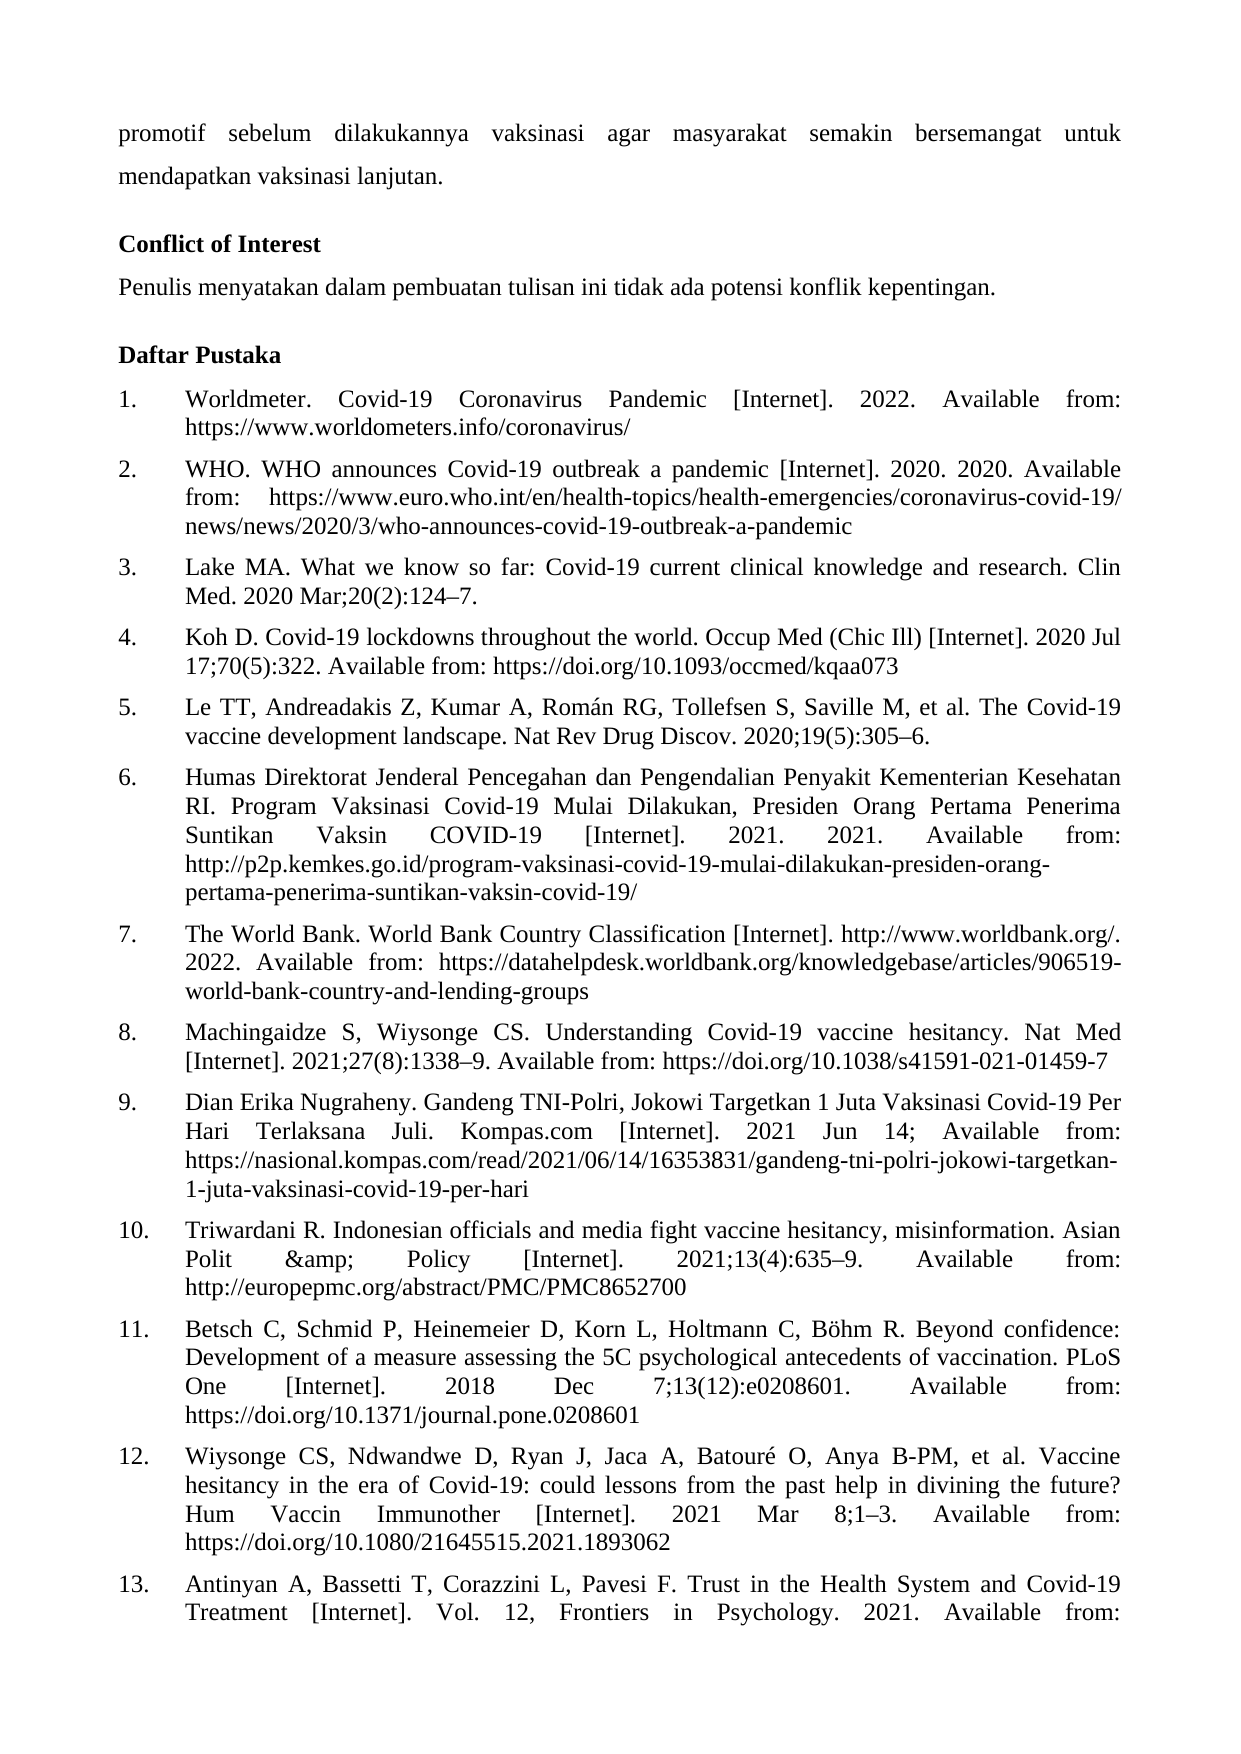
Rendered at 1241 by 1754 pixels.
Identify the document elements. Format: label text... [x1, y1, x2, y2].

subtitle Conflict of Interest [118, 229, 1122, 258]
text Penulis menyatakan dalam pembuatan tulisan ini tidak ada potensi konflik kepentingan. [118, 272, 1122, 301]
subtitle Daftar Pustaka [118, 341, 1122, 369]
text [118, 1569, 1122, 1626]
text 2. WHO. WHO announces Covid-19 outbreak a pandemic [Internet]. 2020. 2020. Available from: https://www.euro.who.int/en/health-topics/health-emergencies/coronavirus-covid-19/news/news/2020/3/who-announces-covid-19-outbreak-a-pandemic [118, 454, 1122, 540]
text 4. Koh D. Covid-19 lockdowns throughout the world. Occup Med (Chic Ill) [Internet]. 2020 Jul 17;70(5):322. Available from: https://doi.org/10.1093/occmed/kqaa073 [118, 622, 1122, 680]
text 11. Betsch C, Schmid P, Heinemeier D, Korn L, Holtmann C, Böhm R. Beyond confidence: Development of a measure assessing the 5C psychological antecedents of vaccination. PLoS One [Internet]. 2018 Dec 7;13(12):e0208601. Available from: https://doi.org/10.1371/journal.pone.0208601 [118, 1314, 1122, 1429]
text 9. Dian Erika Nugraheny. Gandeng TNI-Polri, Jokowi Targetkan 1 Juta Vaksinasi Covid-19 Per Hari Terlaksana Juli. Kompas.com [Internet]. 2021 Jun 14; Available from: https://nasional.kompas.com/read/2021/06/14/16353831/gandeng-tni-polri-jokowi-targetkan-1-juta-vaksinasi-covid-19-per-hari [118, 1087, 1122, 1202]
text 1. Worldmeter. Covid-19 Coronavirus Pandemic [Internet]. 2022. Available from: https://www.worldometers.info/coronavirus/ [118, 384, 1122, 441]
text 3. Lake MA. What we know so far: Covid-19 current clinical knowledge and research. Clin Med. 2020 Mar;20(2):124–7. [118, 552, 1122, 610]
text 5. Le TT, Andreadakis Z, Kumar A, Román RG, Tollefsen S, Saville M, et al. The Covid-19 vaccine development landscape. Nat Rev Drug Discov. 2020;19(5):305–6. [118, 692, 1122, 750]
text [118, 118, 1122, 190]
text 12. Wiysonge CS, Ndwandwe D, Ryan J, Jaca A, Batouré O, Anya B-PM, et al. Vaccine hesitancy in the era of Covid-19: could lessons from the past help in divining the future? Hum Vaccin Immunother [Internet]. 2021 Mar 8;1–3. Available from: https://doi.org/10.1080/21645515.2021.1893062 [118, 1441, 1122, 1556]
text 7. The World Bank. World Bank Country Classification [Internet]. http://www.worldbank.org/. 2022. Available from: https://datahelpdesk.worldbank.org/knowledgebase/articles/906519-world-bank-country-and-lending-groups [118, 919, 1122, 1005]
text 6. Humas Direktorat Jenderal Pencegahan dan Pengendalian Penyakit Kementerian Kesehatan RI. Program Vaksinasi Covid-19 Mulai Dilakukan, Presiden Orang Pertama Penerima Suntikan Vaksin COVID-19 [Internet]. 2021. 2021. Available from: http://p2p.kemkes.go.id/program-vaksinasi-covid-19-mulai-dilakukan-presiden-orang-pertama-penerima-suntikan-vaksin-covid-19/ [118, 762, 1122, 906]
text 10. Triwardani R. Indonesian officials and media fight vaccine hesitancy, misinformation. Asian Polit &amp; Policy [Internet]. 2021;13(4):635–9. Available from: http://europepmc.org/abstract/PMC/PMC8652700 [118, 1215, 1122, 1301]
text 8. Machingaidze S, Wiysonge CS. Understanding Covid-19 vaccine hesitancy. Nat Med [Internet]. 2021;27(8):1338–9. Available from: https://doi.org/10.1038/s41591-021-01459-7 [118, 1017, 1122, 1075]
